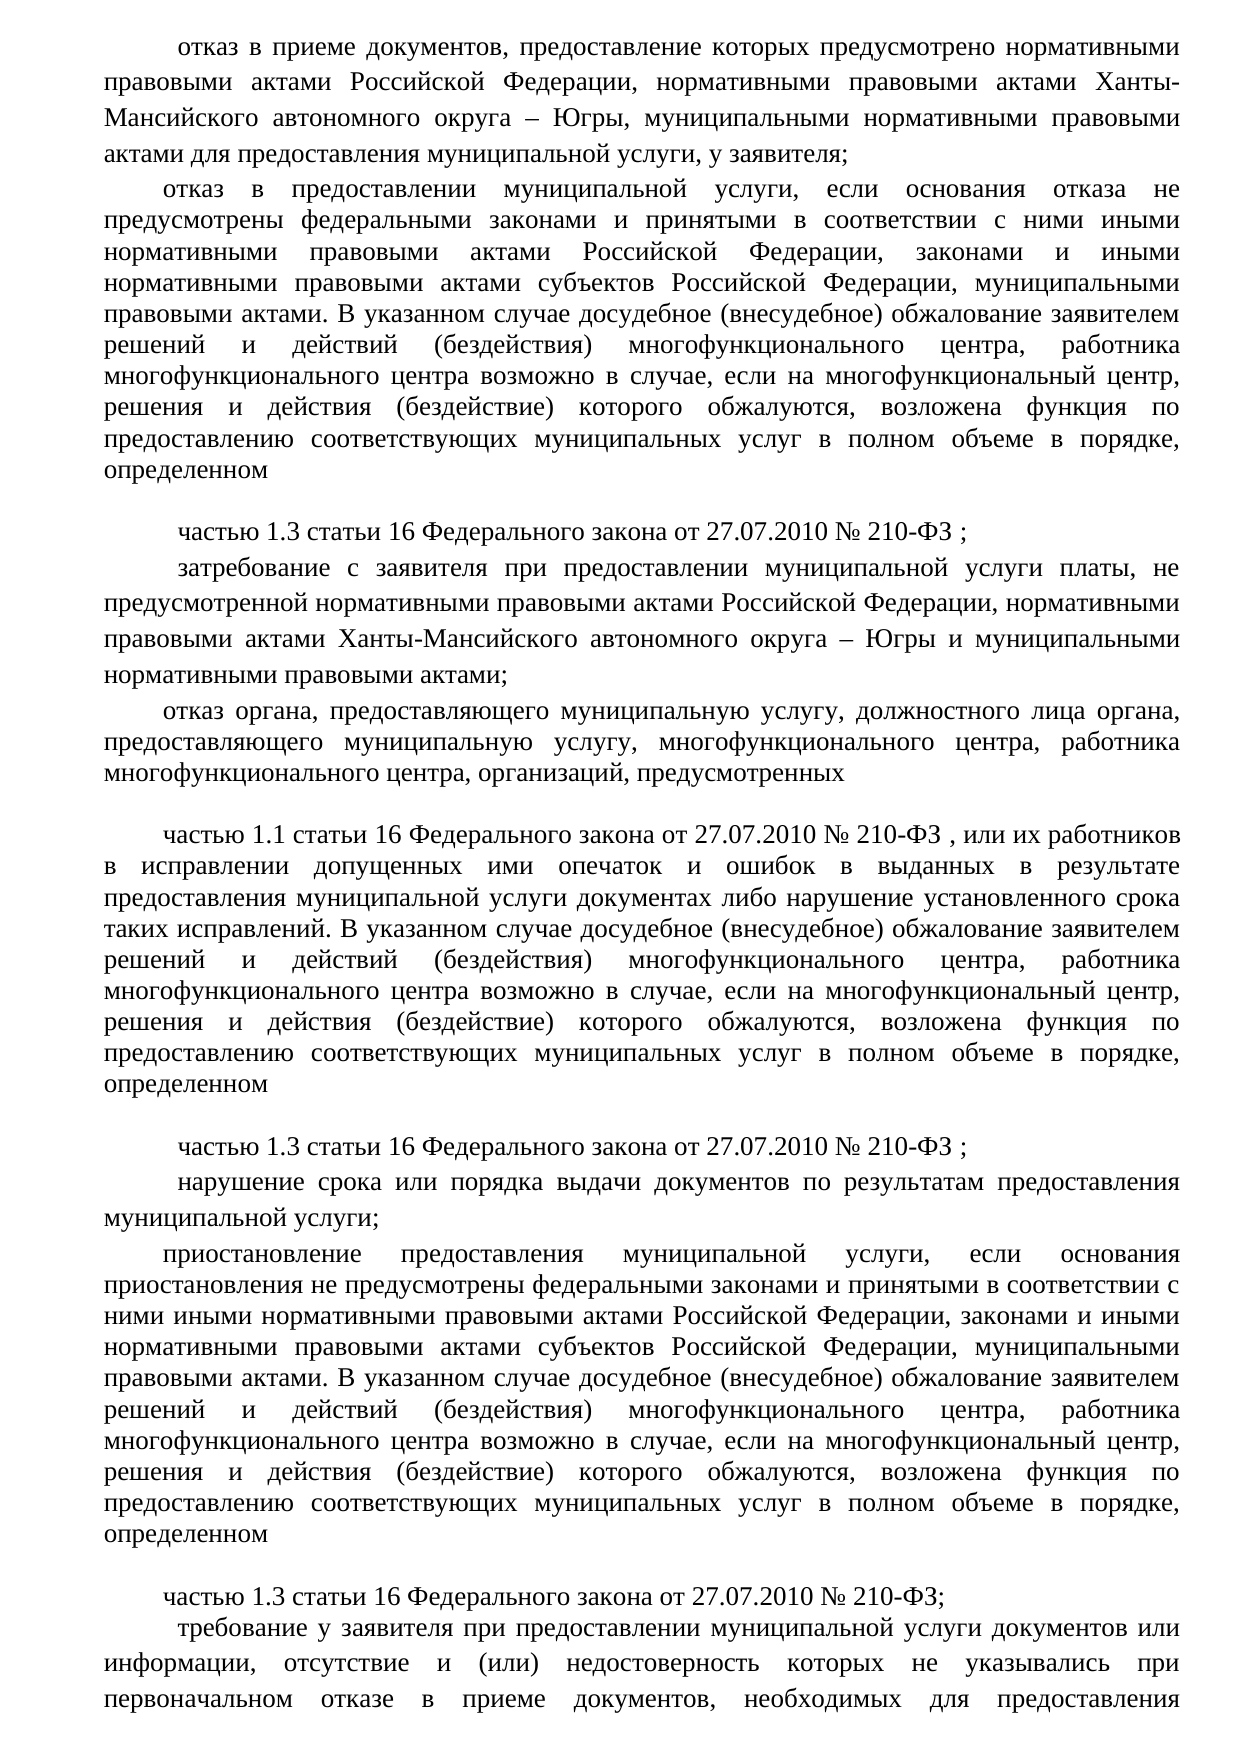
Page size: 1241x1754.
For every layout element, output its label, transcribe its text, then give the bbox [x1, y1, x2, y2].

text нарушение срока или порядка выдачи документов по результатам предоставления муниципальной услуги; [103, 1166, 1181, 1232]
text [103, 1611, 1181, 1713]
text частью 1.3 статьи 16 Федерального закона от 27.07.2010 № 210-ФЗ ; [103, 1130, 1181, 1161]
text частью 1.1 статьи 16 Федерального закона от 27.07.2010 № 210-ФЗ , или их работников в исправлении допущенных ими опечаток и ошибок в выданных в результате предоставления муниципальной услуги документах либо нарушение установленного срока таких исправлений. В указанном случае досудебное (внесудебное) обжалование заявителем решений и действий (бездействия) многофункционального центра, работника многофункционального центра возможно в случае, если на многофункциональный центр, решения и действия (бездействие) которого обжалуются, возложена функция по предоставлению соответствующих муниципальных услуг в полном объеме в порядке, определенном [103, 818, 1181, 1099]
text приостановление предоставления муниципальной услуги, если основания приостановления не предусмотрены федеральными законами и принятыми в соответствии с ними иными нормативными правовыми актами Российской Федерации, законами и иными нормативными правовыми актами субъектов Российской Федерации, муниципальными правовыми актами. В указанном случае досудебное (внесудебное) обжалование заявителем решений и действий (бездействия) многофункционального центра, работника многофункционального центра возможно в случае, если на многофункциональный центр, решения и действия (бездействие) которого обжалуются, возложена функция по предоставлению соответствующих муниципальных услуг в полном объеме в порядке, определенном [103, 1237, 1181, 1548]
text отказ в приеме документов, предоставление которых предусмотрено нормативными правовыми актами Российской Федерации, нормативными правовыми актами Ханты-Мансийского автономного округа – Югры, муниципальными нормативными правовыми актами для предоставления муниципальной услуги, у заявителя; [103, 29, 1181, 168]
text отказ органа, предоставляющего муниципальную услугу, должностного лица органа, предоставляющего муниципальную услугу, многофункционального центра, работника многофункционального центра, организаций, предусмотренных [103, 694, 1181, 787]
text частью 1.3 статьи 16 Федерального закона от 27.07.2010 № 210-ФЗ ; [103, 515, 1181, 546]
text частью 1.3 статьи 16 Федерального закона от 27.07.2010 № 210-ФЗ; [103, 1579, 1181, 1611]
text отказ в предоставлении муниципальной услуги, если основания отказа не предусмотрены федеральными законами и принятыми в соответствии с ними иными нормативными правовыми актами Российской Федерации, законами и иными нормативными правовыми актами субъектов Российской Федерации, муниципальными правовыми актами. В указанном случае досудебное (внесудебное) обжалование заявителем решений и действий (бездействия) многофункционального центра, работника многофункционального центра возможно в случае, если на многофункциональный центр, решения и действия (бездействие) которого обжалуются, возложена функция по предоставлению соответствующих муниципальных услуг в полном объеме в порядке, определенном [103, 172, 1181, 484]
text затребование с заявителя при предоставлении муниципальной услуги платы, не предусмотренной нормативными правовыми актами Российской Федерации, нормативными правовыми актами Ханты-Мансийского автономного округа – Югры и муниципальными нормативными правовыми актами; [103, 551, 1181, 689]
